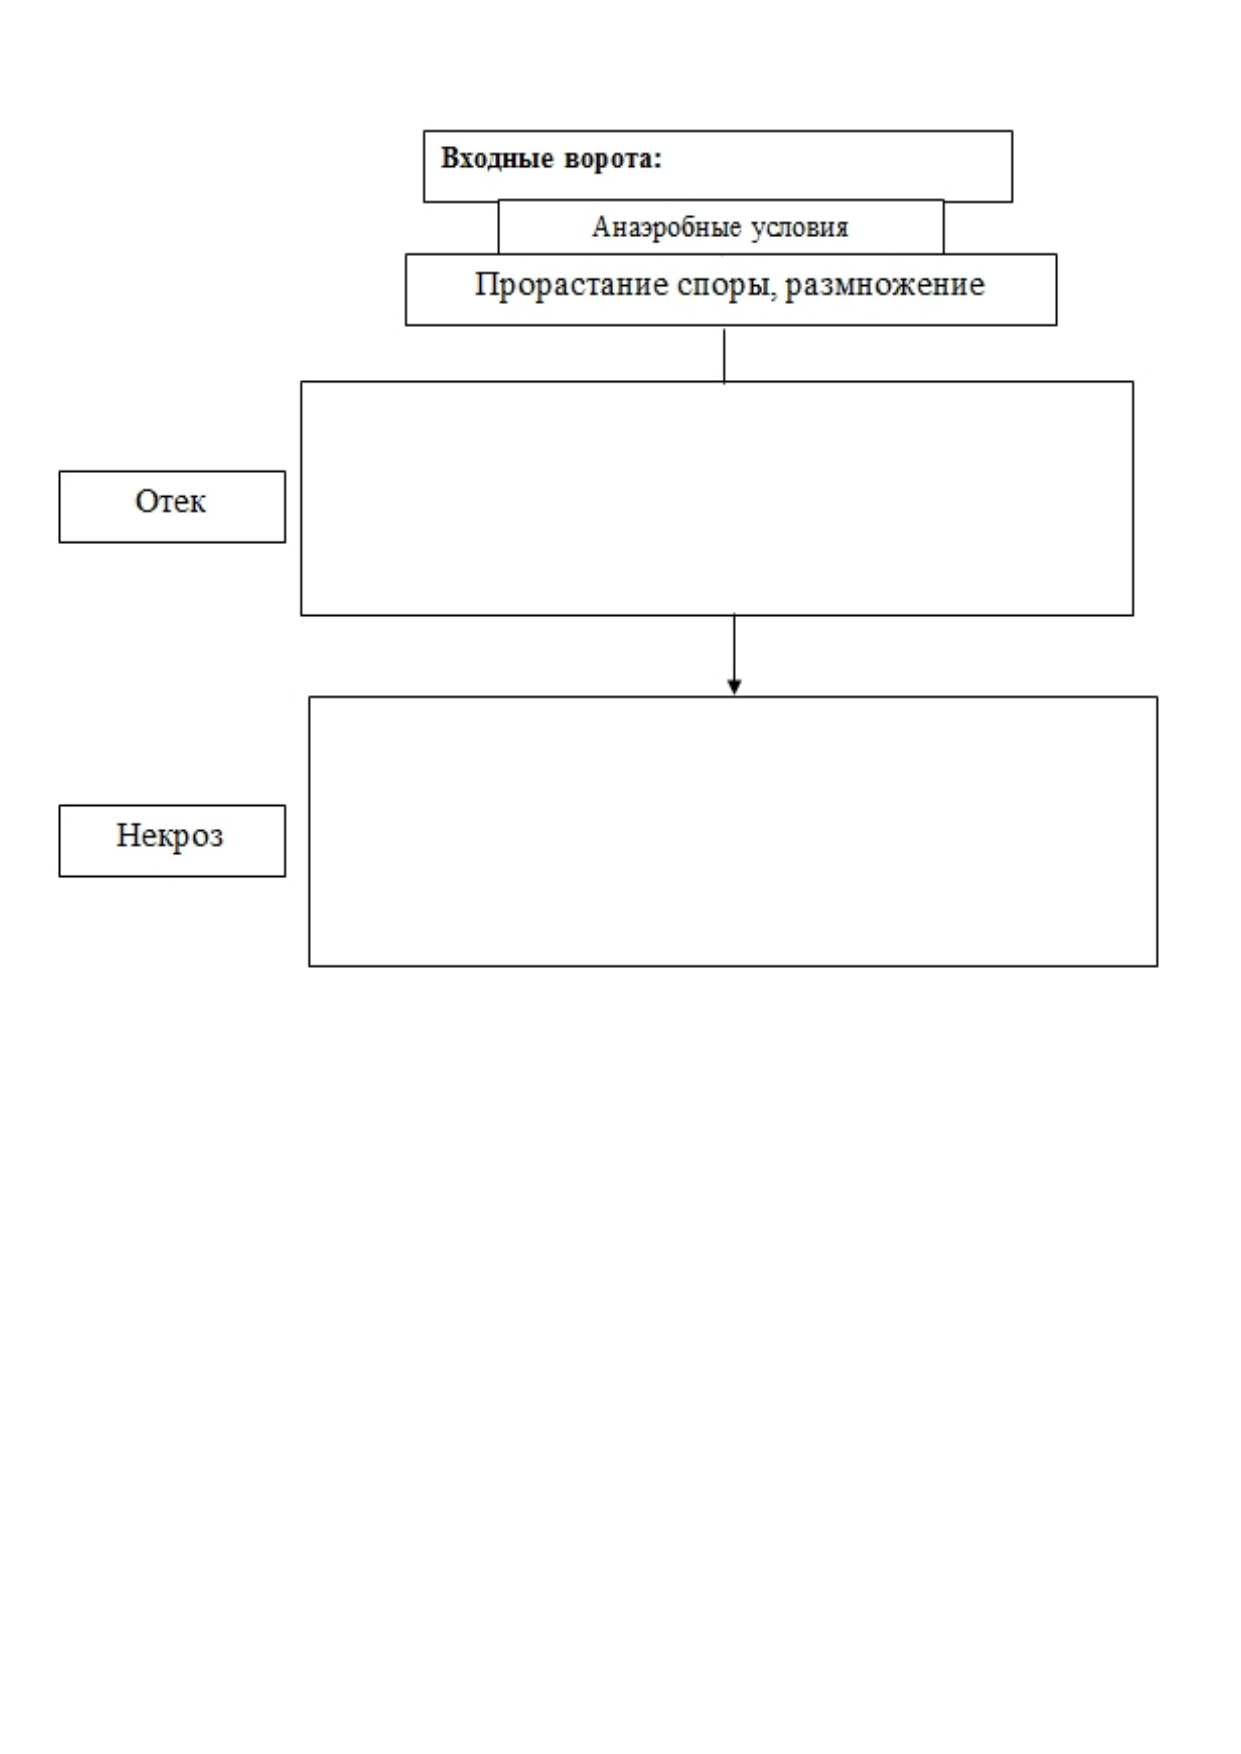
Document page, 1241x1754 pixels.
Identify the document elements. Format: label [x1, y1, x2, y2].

picture [53, 118, 1185, 995]
